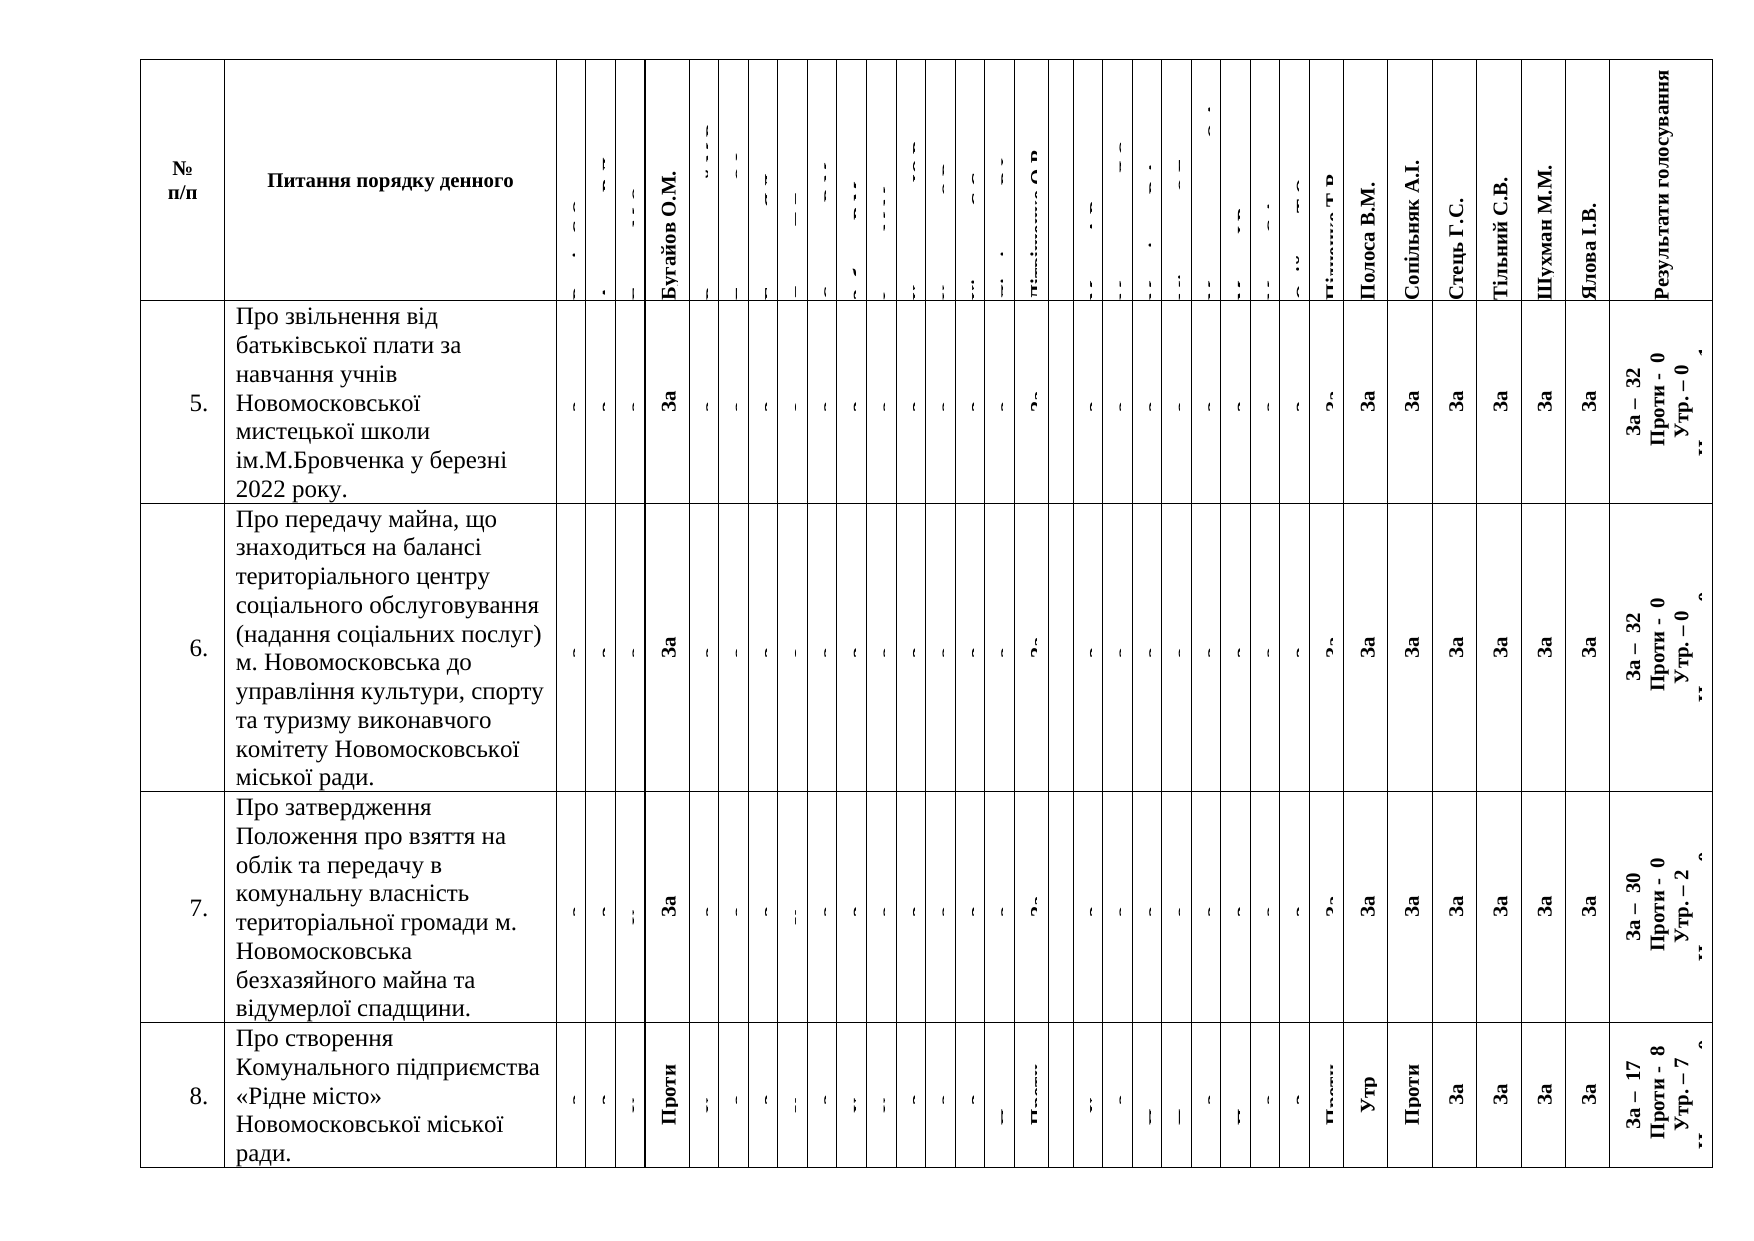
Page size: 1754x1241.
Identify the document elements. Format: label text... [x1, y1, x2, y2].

table_cell За – 30 Проти - 0 Утр. – 2 Не голос - 0 [1610, 792, 1712, 1022]
table_header № п/п [141, 60, 224, 300]
table_header Гопанюк Я.Д. [749, 60, 777, 300]
table_header Сопільняк А.І. [1388, 60, 1432, 300]
table_cell За [1074, 792, 1102, 1022]
table_header Дакова Т.Д. [778, 60, 807, 300]
table_cell Проти [1310, 1023, 1343, 1167]
table_cell За [1344, 792, 1387, 1022]
table_header Мороз І.В. [1221, 60, 1250, 300]
table_cell За [690, 301, 718, 503]
table_cell За [778, 301, 807, 503]
table_cell За [719, 792, 748, 1022]
table_cell За [1251, 504, 1279, 791]
table_cell За [1049, 301, 1073, 503]
table_header Стець Г.С. [1433, 60, 1476, 300]
table_header Полоса В.М. [1344, 60, 1387, 300]
table_header Олійник Т.О. [1280, 60, 1309, 300]
table_cell За [1015, 792, 1048, 1022]
table_cell За [586, 1023, 615, 1167]
table_cell За [985, 792, 1014, 1022]
table_cell За [1566, 504, 1609, 791]
table_cell За [1192, 301, 1220, 503]
table_header Літвіщенко О.В. [1015, 60, 1048, 300]
table_cell Проти [1388, 1023, 1432, 1167]
table_header Мірошник О.Г. [1162, 60, 1191, 300]
table_cell Проти [1221, 1023, 1250, 1167]
table_cell За [985, 504, 1014, 791]
table_cell За [985, 301, 1014, 503]
table_cell За [646, 301, 689, 503]
table_header Матвієнко В.А. [1133, 60, 1161, 300]
table_cell Утр [616, 792, 644, 1022]
table_cell За [719, 301, 748, 503]
table_cell За [557, 1023, 585, 1167]
table_cell Проти [1162, 1023, 1191, 1167]
table_cell Про звільнення від батьківської плати за навчання учнів Новомосковської мистецької школи ім.М.Бровченка у березні 2022 року. [225, 301, 556, 503]
table_cell Утр [690, 1023, 718, 1167]
table_header Іванов М.М. [867, 60, 896, 300]
table_cell За [1192, 792, 1220, 1022]
table_cell Про передачу майна, що знаходиться на балансі територіального центру соціального обслуговування (надання соціальних послуг) м. Новомосковська до управління культури, спорту та туризму виконавчого комітету Новомосковської міської ради. [225, 504, 556, 791]
table_header Арутюнов В.Л. [586, 60, 615, 300]
table_header Питання порядку денного [225, 60, 556, 300]
table_header Гаркавенко О.І. [719, 60, 748, 300]
table_cell За [1310, 504, 1343, 791]
table_cell За – 32 Проти - 0 Утр. – 0 Не голос - 1 [1610, 301, 1712, 503]
table_cell За [1103, 792, 1132, 1022]
table_cell За [808, 301, 836, 503]
table_cell За [808, 1023, 836, 1167]
table_cell За [1221, 504, 1250, 791]
table_cell За [926, 792, 955, 1022]
table_cell За [956, 504, 984, 791]
table_cell За [1103, 301, 1132, 503]
table_cell За [1566, 792, 1609, 1022]
table_header Мирошниченко О.А. [1192, 60, 1220, 300]
table_cell За [1133, 504, 1161, 791]
table_cell Утр [1074, 1023, 1102, 1167]
table_header Результати голосування [1610, 60, 1712, 300]
table_cell За [557, 792, 585, 1022]
table_cell За [1310, 301, 1343, 503]
table_header Барсук М.О. [616, 60, 644, 300]
table_cell За [1344, 504, 1387, 791]
table_cell За [1103, 1023, 1132, 1167]
table_cell За [749, 792, 777, 1022]
table_cell За [837, 301, 866, 503]
table_cell За [956, 792, 984, 1022]
table_cell За [646, 504, 689, 791]
table_header Лєбєдєв Р.Г. [1049, 60, 1073, 300]
table_cell За [646, 792, 689, 1022]
table_cell Про створення Комунального підприємства «Рідне місто» Новомосковської міської ради. [225, 1023, 556, 1167]
table_cell За [1280, 792, 1309, 1022]
table_cell За [1477, 792, 1521, 1022]
table_cell За [1162, 504, 1191, 791]
table_cell За [1221, 792, 1250, 1022]
table_cell За [1074, 504, 1102, 791]
table_header Ялова І.В. [1566, 60, 1609, 300]
table_header Рєзнік С.О. [557, 60, 585, 300]
table_cell [141, 1023, 224, 1167]
table_cell За [586, 504, 615, 791]
table_cell За [926, 301, 955, 503]
table_cell За [1433, 792, 1476, 1022]
table_cell За [778, 504, 807, 791]
table_header Заблуда В.М. [837, 60, 866, 300]
table_cell За [1049, 504, 1073, 791]
table_cell За [1388, 792, 1432, 1022]
table_cell За [897, 792, 925, 1022]
table_cell За [1433, 301, 1476, 503]
table_cell Утр [616, 1023, 644, 1167]
table_cell За [867, 301, 896, 503]
table_cell За [719, 1023, 748, 1167]
table_cell [141, 504, 224, 791]
table_cell За [557, 504, 585, 791]
table_cell За [1280, 301, 1309, 503]
table_cell За [1133, 301, 1161, 503]
table_cell За [1049, 1023, 1073, 1167]
table_header Мартиненко Д.С. [1103, 60, 1132, 300]
table_cell Про затвердження Положення про взяття на облік та передачу в комунальну власність територіальної громади м. Новомосковська безхазяйного майна та відумерлої спадщини. [225, 792, 556, 1022]
table_header Літвіщенко В.І. [985, 60, 1014, 300]
table_cell За [690, 504, 718, 791]
table_cell За [1192, 504, 1220, 791]
table_cell За [1251, 1023, 1279, 1167]
table_cell За [1344, 301, 1387, 503]
table_cell За [1162, 792, 1191, 1022]
table_cell За [616, 301, 644, 503]
table_cell За [1388, 504, 1432, 791]
table_cell За [1162, 301, 1191, 503]
table_cell Утр [837, 1023, 866, 1167]
table_cell За [897, 1023, 925, 1167]
table_cell [141, 792, 224, 1022]
table_cell Проти [1015, 1023, 1048, 1167]
table_cell За [690, 792, 718, 1022]
table_cell За [1310, 792, 1343, 1022]
table_header Бугайов О.М. [646, 60, 689, 300]
table_cell За [1433, 1023, 1476, 1167]
table_cell За [1049, 792, 1073, 1022]
table_cell За [926, 504, 955, 791]
table_header Вишневський М.В [690, 60, 718, 300]
table_cell За [1015, 301, 1048, 503]
table_cell За [867, 792, 896, 1022]
table_cell За [1566, 301, 1609, 503]
table_cell За [897, 301, 925, 503]
table_cell За [1477, 1023, 1521, 1167]
table_header Кістриця С.С. [956, 60, 984, 300]
table_cell За [1015, 504, 1048, 791]
table_cell За [1280, 504, 1309, 791]
table_cell Утр [778, 792, 807, 1022]
table_cell За [586, 792, 615, 1022]
table_cell За [1522, 301, 1565, 503]
table_cell За [586, 301, 615, 503]
table_cell За [749, 504, 777, 791]
table_cell За [1280, 1023, 1309, 1167]
table_cell За [719, 504, 748, 791]
table_header Мороз С.А. [1251, 60, 1279, 300]
table_header Єдаменко В.М. [808, 60, 836, 300]
table_cell За [897, 504, 925, 791]
table_cell За [1566, 1023, 1609, 1167]
table_cell За [1192, 1023, 1220, 1167]
table_cell За [1477, 301, 1521, 503]
table_cell За [808, 504, 836, 791]
table_cell За [837, 504, 866, 791]
table_cell За [1133, 792, 1161, 1022]
table_cell [141, 301, 224, 503]
table_cell За – 32 Проти - 0 Утр. – 0 Не голос - 0 [1610, 504, 1712, 791]
table_cell За [926, 1023, 955, 1167]
table_cell Проти [1133, 1023, 1161, 1167]
table_cell За [1522, 504, 1565, 791]
table_header Шухман М.М. [1522, 60, 1565, 300]
table_cell Проти [646, 1023, 689, 1167]
table_cell За [1221, 301, 1250, 503]
table_cell Утр [778, 1023, 807, 1167]
table_cell За [867, 504, 896, 791]
table_header Карачевцев Ю.В. [897, 60, 925, 300]
table_header Підченко Т.В. [1310, 60, 1343, 300]
table_cell За [808, 792, 836, 1022]
table_cell За [616, 504, 644, 791]
table_cell За [956, 301, 984, 503]
table_cell За [1251, 792, 1279, 1022]
table_cell За [1433, 504, 1476, 791]
table_header Мазур А.В. [1074, 60, 1102, 300]
table_cell За [557, 301, 585, 503]
table_header Тільний С.В. [1477, 60, 1521, 300]
table_cell За [1522, 792, 1565, 1022]
table_header Кардашов О.В. [926, 60, 955, 300]
table_cell За [749, 301, 777, 503]
table_cell За [837, 792, 866, 1022]
table_cell Проти [985, 1023, 1014, 1167]
table_cell За [1074, 301, 1102, 503]
table_cell За [749, 1023, 777, 1167]
table_cell За [1251, 301, 1279, 503]
table_cell Утр [1344, 1023, 1387, 1167]
table_cell За [956, 1023, 984, 1167]
table_cell За [1522, 1023, 1565, 1167]
table_cell Утр [867, 1023, 896, 1167]
table_cell За – 17 Проти - 8 Утр. – 7 Не голос - 0 [1610, 1023, 1712, 1167]
table_cell За [1477, 504, 1521, 791]
table_cell За [1388, 301, 1432, 503]
table_cell За [1103, 504, 1132, 791]
